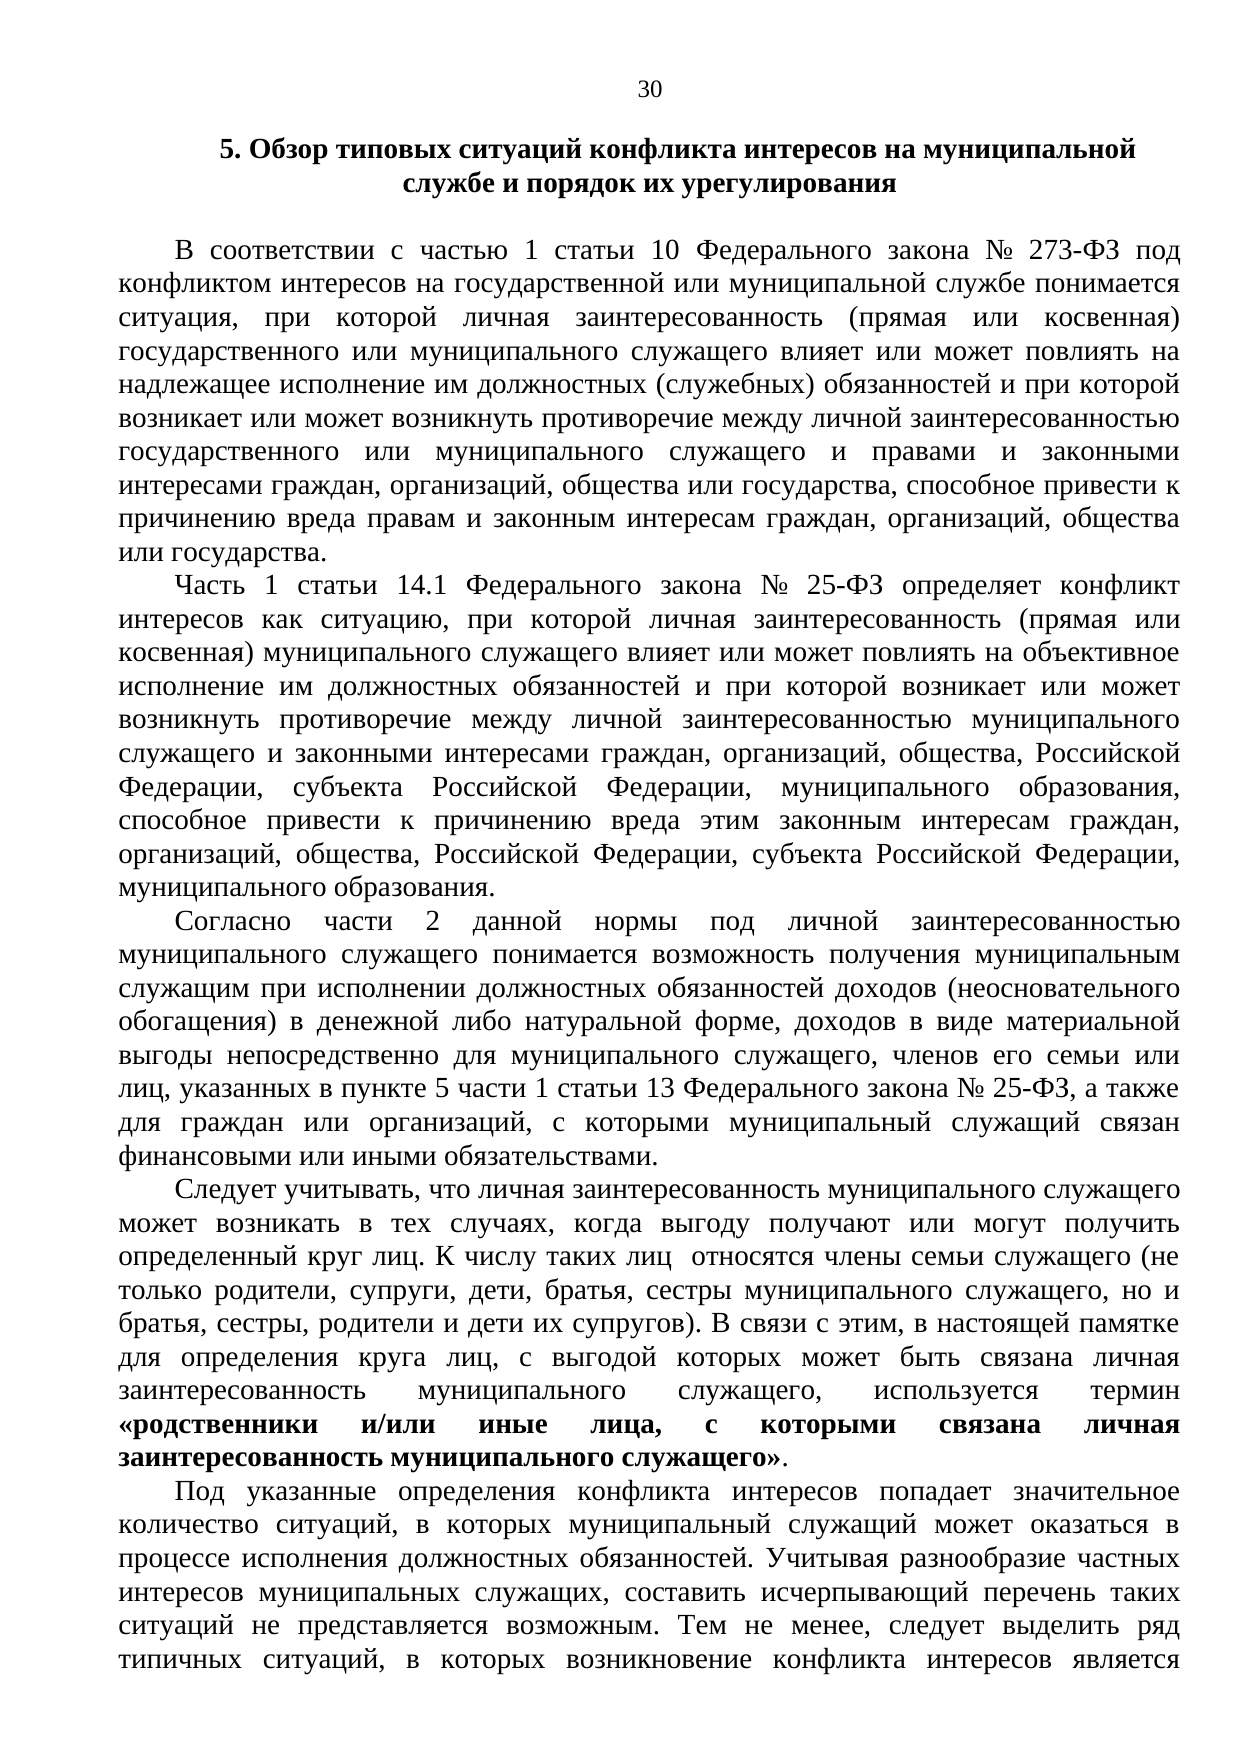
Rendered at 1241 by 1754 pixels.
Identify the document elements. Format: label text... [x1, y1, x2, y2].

text Часть 1 статьи 14.1 Федерального закона № 25-ФЗ определяет конфликт интересов как ситуацию, при которой личная заинтересованность (прямая или косвенная) муниципального служащего влияет или может повлиять на объективное исполнение им должностных обязанностей и при которой возникает или может возникнуть противоречие между личной заинтересованностью муниципального служащего и законными интересами граждан, организаций, общества, Российской Федерации, субъекта Российской Федерации, муниципального образования, способное привести к причинению вреда этим законным интересам граждан, организаций, общества, Российской Федерации, субъекта Российской Федерации, муниципального образования. [118, 567, 1181, 903]
text Следует учитывать, что личная заинтересованность муниципального служащего может возникать в тех случаях, когда выгоду получают или могут получить определенный круг лиц. К числу таких лиц относятся члены семьи служащего (не только родители, супруги, дети, братья, сестры муниципального служащего, но и братья, сестры, родители и дети их супругов). В связи с этим, в настоящей памятке для определения круга лиц, с выгодой которых может быть связана личная заинтересованность муниципального служащего, используется термин «родственники и/или иные лица, с которыми связана личная заинтересованность муниципального служащего». [118, 1171, 1181, 1473]
text В соответствии с частью 1 статьи 10 Федерального закона № 273-ФЗ под конфликтом интересов на государственной или муниципальной службе понимается ситуация, при которой личная заинтересованность (прямая или косвенная) государственного или муниципального служащего влияет или может повлиять на надлежащее исполнение им должностных (служебных) обязанностей и при которой возникает или может возникнуть противоречие между личной заинтересованностью государственного или муниципального служащего и правами и законными интересами граждан, организаций, общества или государства, способное привести к причинению вреда правам и законным интересам граждан, организаций, общества или государства. [118, 232, 1181, 567]
text Согласно части 2 данной нормы под личной заинтересованностью муниципального служащего понимается возможность получения муниципальным служащим при исполнении должностных обязанностей доходов (неосновательного обогащения) в денежной либо натуральной форме, доходов в виде материальной выгоды непосредственно для муниципального служащего, членов его семьи или лиц, указанных в пункте 5 части 1 статьи 13 Федерального закона № 25-ФЗ, а также для граждан или организаций, с которыми муниципальный служащий связан финансовыми или иными обязательствами. [118, 903, 1181, 1171]
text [118, 1473, 1181, 1674]
text 5. Обзор типовых ситуаций конфликта интересов на муниципальной службе и порядок их урегулирования [118, 131, 1181, 198]
